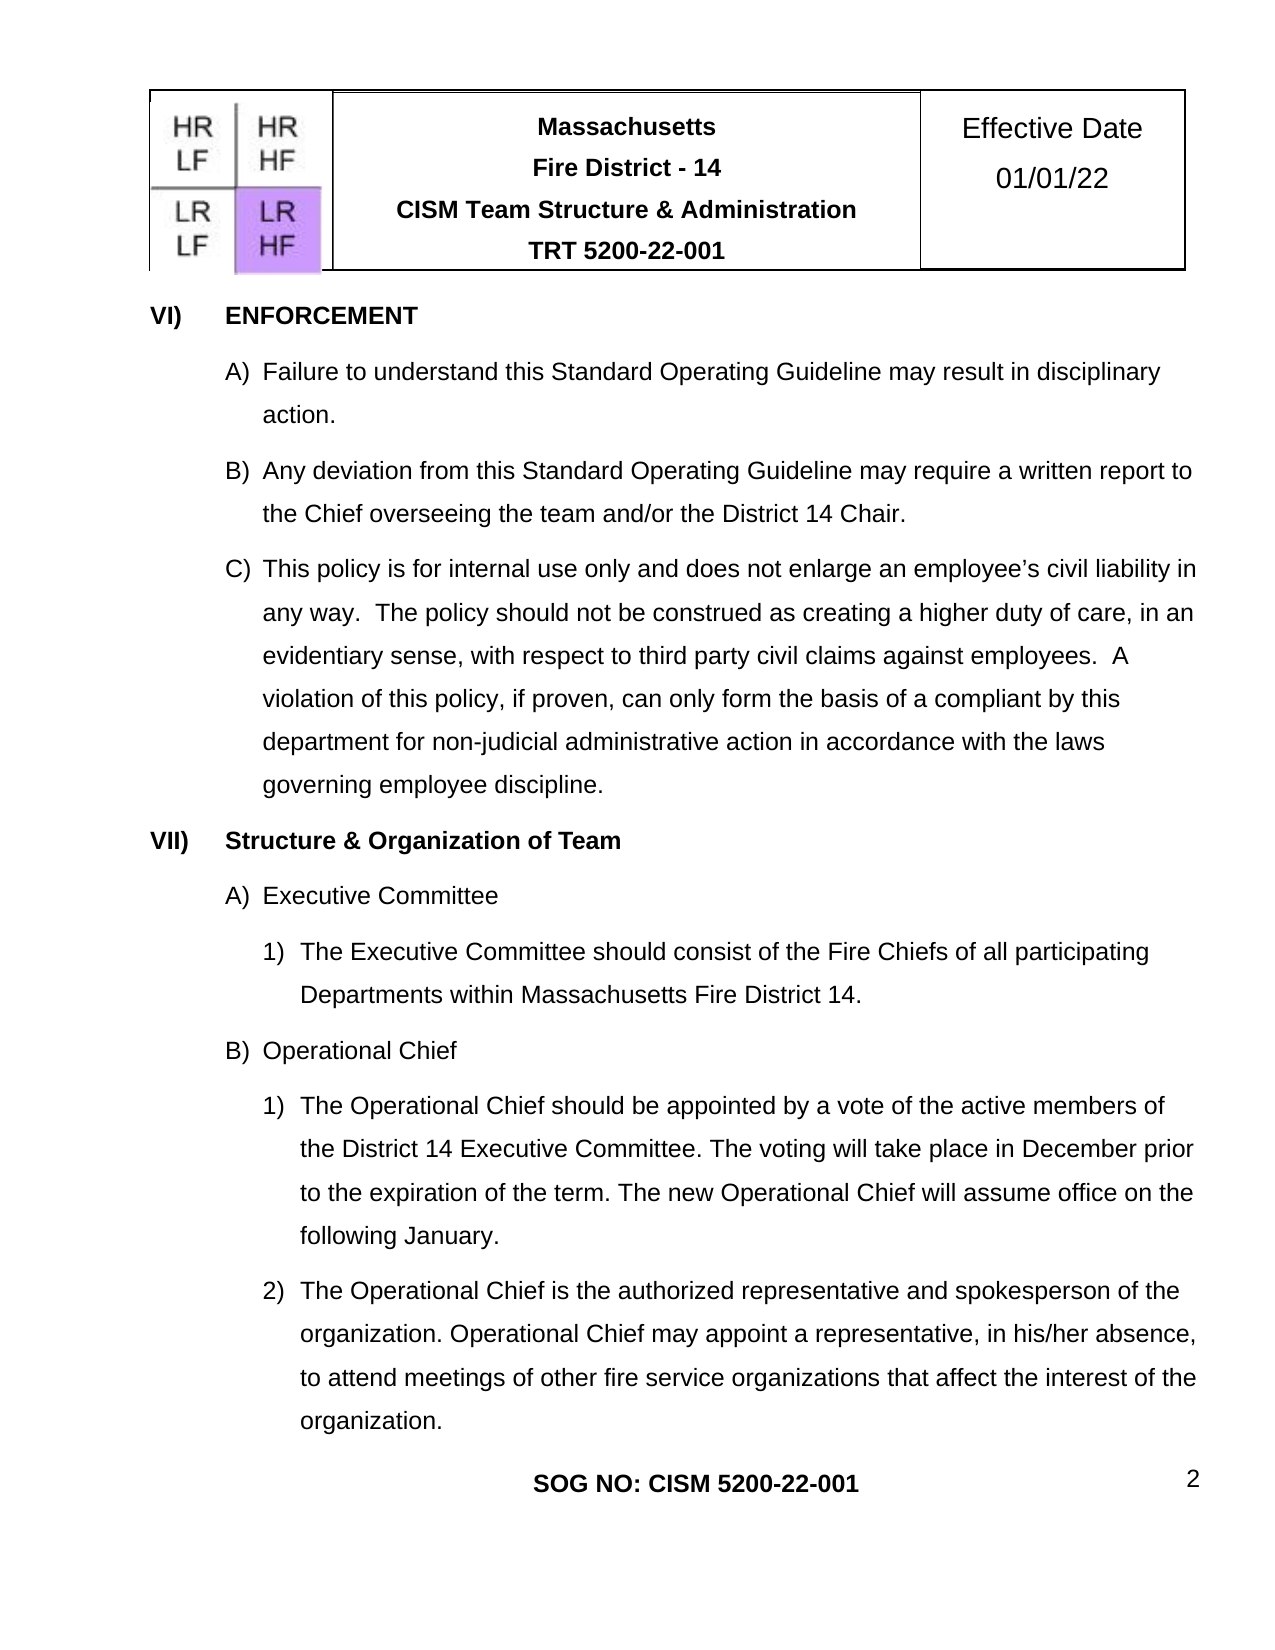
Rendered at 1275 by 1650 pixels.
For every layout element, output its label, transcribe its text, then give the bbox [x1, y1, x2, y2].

subtitle Failure to understand this Standard Operating Guideline may result in disciplinary action. [225, 357, 1200, 429]
subtitle Operational Chief [225, 1036, 1200, 1064]
picture [150, 102, 323, 275]
subtitle Structure & Organization of Team [150, 826, 1200, 854]
subtitle ENFORCEMENT [150, 301, 1200, 330]
subtitle The Executive Committee should consist of the Fire Chiefs of all participating Departments within Massachusetts Fire District 14. [262, 937, 1200, 1009]
subtitle This policy is for internal use only and does not enlarge an employee’s civil liability in any way. The policy should not be construed as creating a higher duty of care, in an evidentiary sense, with respect to third party civil claims against employees. A violation of this policy, if proven, can only form the basis of a compliant by this department for non-judicial administrative action in accordance with the laws governing employee discipline. [225, 554, 1200, 799]
subtitle Any deviation from this Standard Operating Guideline may require a written report to the Chief overseeing the team and/or the District 14 Chair. [225, 456, 1200, 528]
subtitle Executive Committee [225, 881, 1200, 910]
subtitle The Operational Chief should be appointed by a vote of the active members of the District 14 Executive Committee. The voting will take place in December prior to the expiration of the term. The new Operational Chief will assume office on the following January. [262, 1091, 1200, 1249]
subtitle The Operational Chief is the authorized representative and spokesperson of the organization. Operational Chief may appoint a representative, in his/her absence, to attend meetings of other fire service organizations that affect the interest of the organization. [262, 1276, 1200, 1434]
